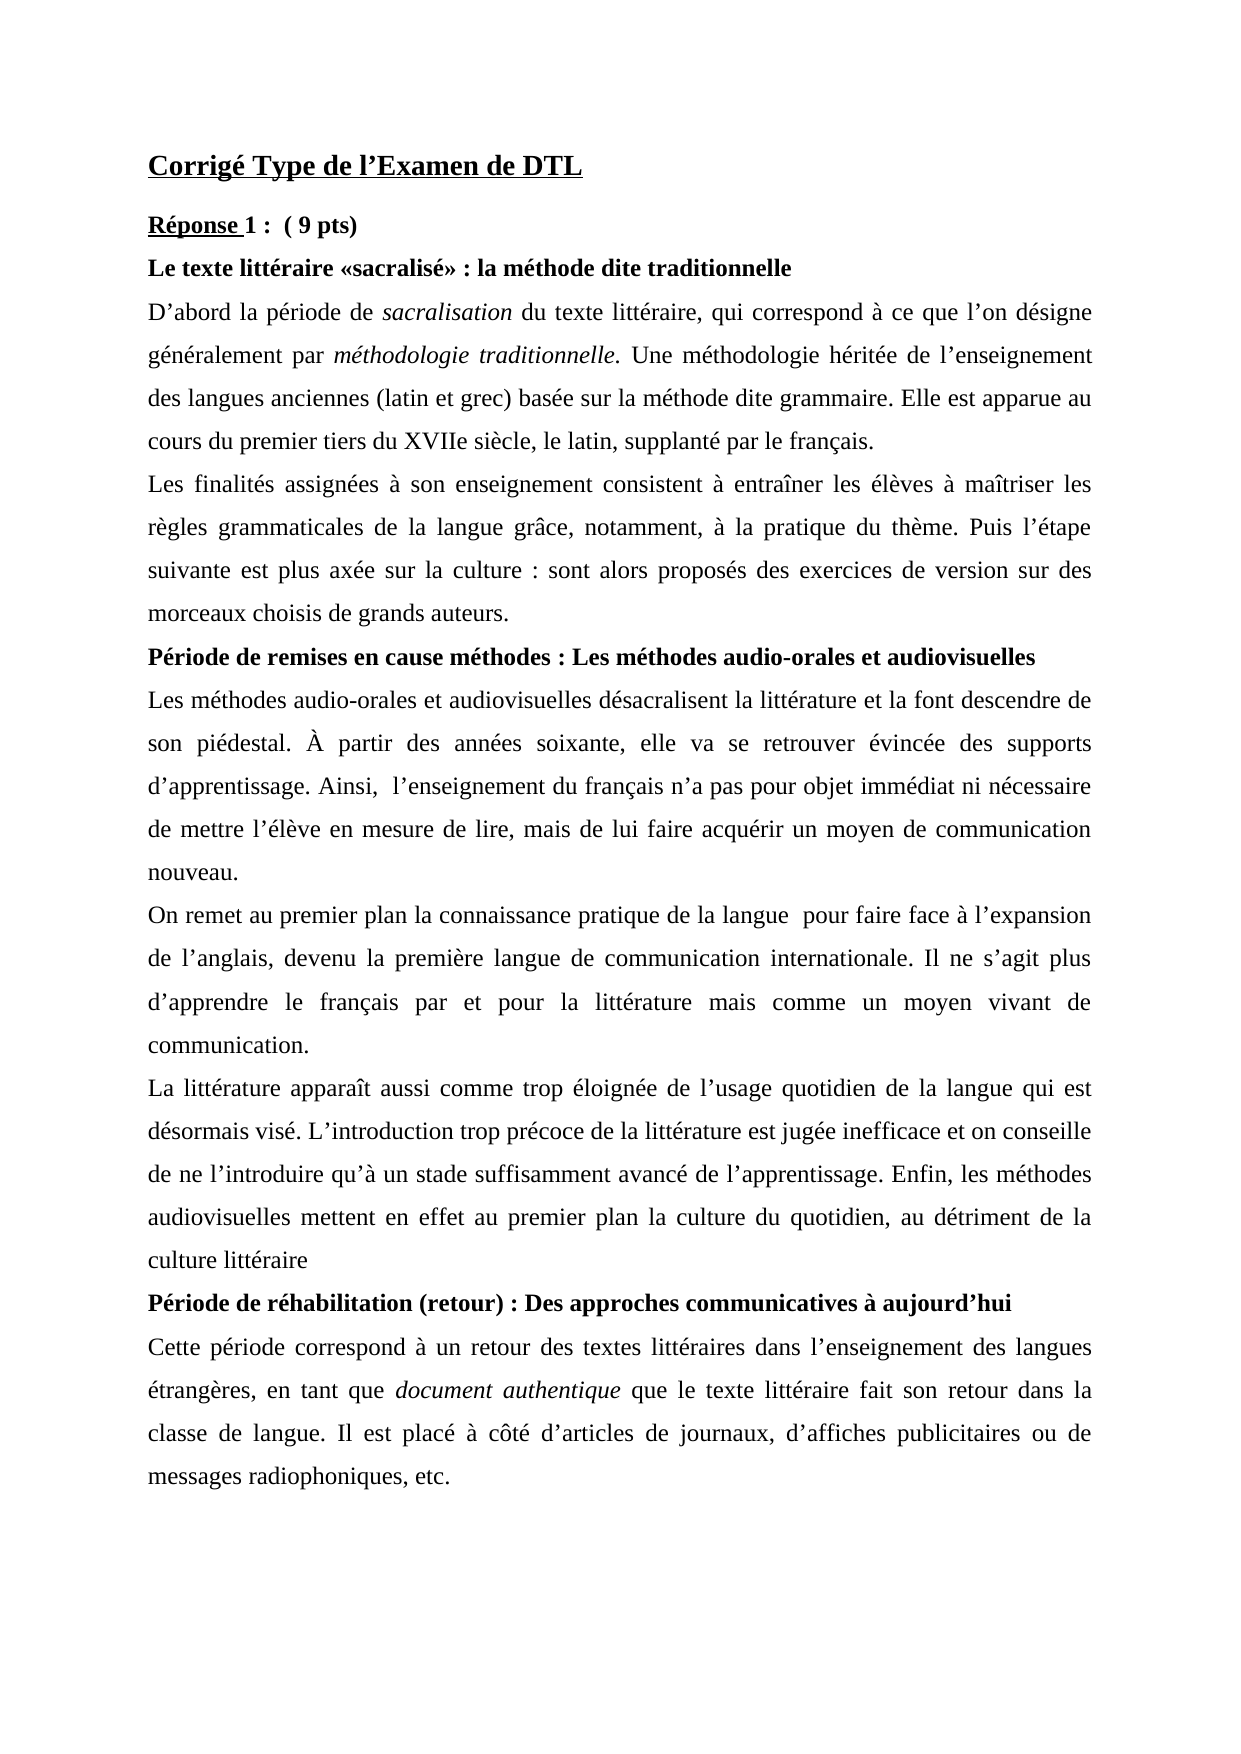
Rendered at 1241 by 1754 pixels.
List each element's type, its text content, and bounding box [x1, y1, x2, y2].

text La littérature apparaît aussi comme trop éloignée de l’usage quotidien de la langue qui est désormais visé. L’introduction trop précoce de la littérature est jugée inefficace et on conseille de ne l’introduire qu’à un stade suffisamment avancé de l’apprentissage. Enfin, les méthodes audiovisuelles mettent en effet au premier plan la culture du quotidien, au détriment de la culture littéraire [148, 1073, 1093, 1274]
text Période de remises en cause méthodes : Les méthodes audio-orales et audiovisuelles [148, 642, 1093, 670]
text Cette période correspond à un retour des textes littéraires dans l’enseignement des langues étrangères, en tant que document authentique que le texte littéraire fait son retour dans la classe de langue. Il est placé à côté d’articles de journaux, d’affiches publicitaires ou de messages radiophoniques, etc. [148, 1332, 1093, 1490]
text On remet au premier plan la connaissance pratique de la langue pour faire face à l’expansion de l’anglais, devenu la première langue de communication internationale. Il ne s’agit plus d’apprendre le français par et pour la littérature mais comme un moyen vivant de communication. [148, 900, 1093, 1058]
text Les finalités assignées à son enseignement consistent à entraîner les élèves à maîtriser les règles grammaticales de la langue grâce, notamment, à la pratique du thème. Puis l’étape suivante est plus axée sur la culture : sont alors proposés des exercices de version sur des morceaux choisis de grands auteurs. [148, 469, 1093, 627]
text Les méthodes audio-orales et audiovisuelles désacralisent la littérature et la font descendre de son piédestal. À partir des années soixante, elle va se retrouver évincée des supports d’apprentissage. Ainsi, l’enseignement du français n’a pas pour objet immédiat ni nécessaire de mettre l’élève en mesure de lire, mais de lui faire acquérir un moyen de communication nouveau. [148, 685, 1093, 886]
text D’abord la période de sacralisation du texte littéraire, qui correspond à ce que l’on désigne généralement par méthodologie traditionnelle. Une méthodologie héritée de l’enseignement des langues anciennes (latin et grec) basée sur la méthode dite grammaire. Elle est apparue au cours du premier tiers du XVIIe siècle, le latin, supplanté par le français. [148, 297, 1093, 455]
text Période de réhabilitation (retour) : Des approches communicatives à aujourd’hui [148, 1288, 1093, 1317]
text Le texte littéraire «sacralisé» : la méthode dite traditionnelle [148, 253, 1093, 282]
text Réponse 1 : ( 9 pts) [148, 210, 1093, 239]
text Corrigé Type de l’Examen de DTL [148, 148, 1093, 181]
